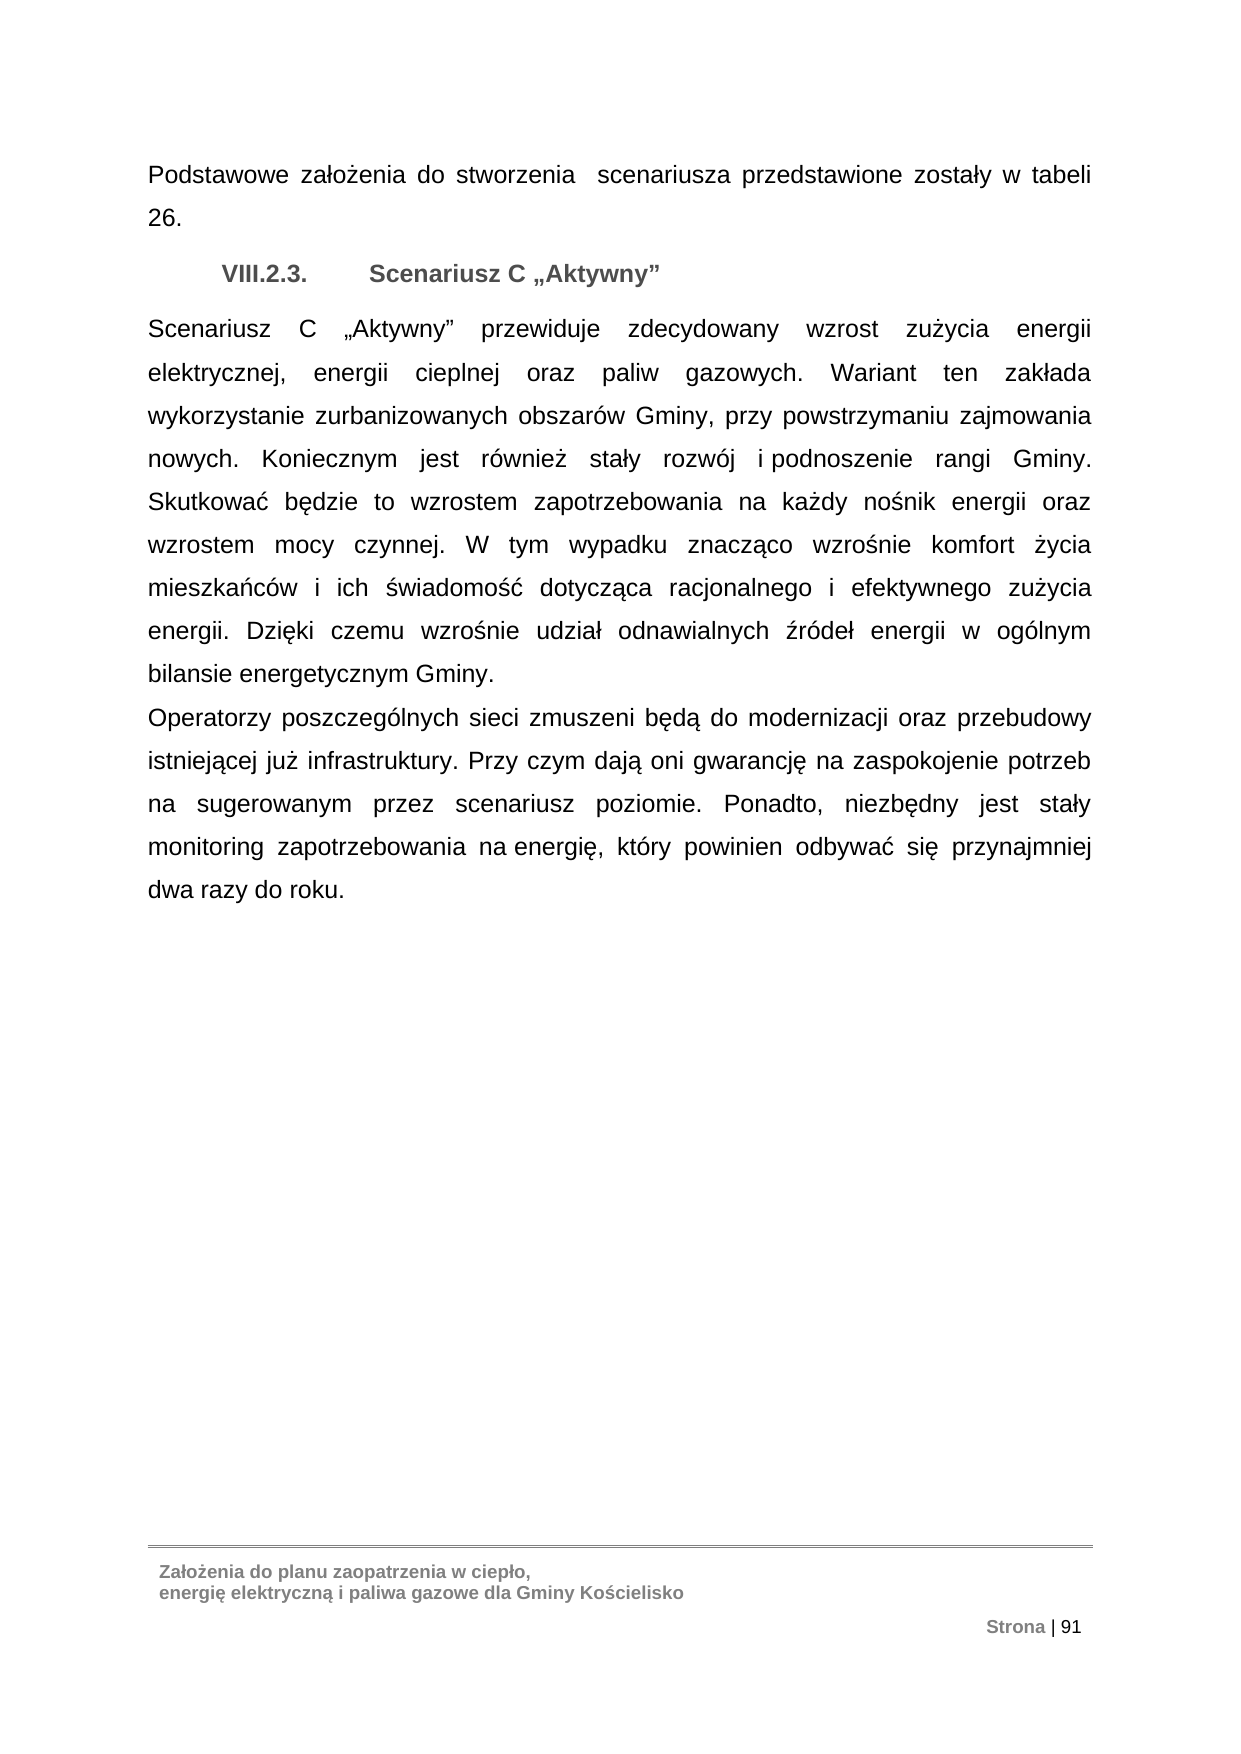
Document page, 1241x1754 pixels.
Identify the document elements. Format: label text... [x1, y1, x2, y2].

text Operatorzy poszczególnych sieci zmuszeni będą do modernizacji oraz przebudowy istniejącej już infrastruktury. Przy czym dają oni gwarancję na zaspokojenie potrzeb na sugerowanym przez scenariusz poziomie. Ponadto, niezbędny jest stały monitoring zapotrzebowania na energię, który powinien odbywać się przynajmniej dwa razy do roku. [148, 703, 1093, 904]
subtitle Scenariusz C „Aktywny” [221, 259, 1093, 288]
text Podstawowe założenia do stworzenia scenariusza przedstawione zostały w tabeli 26. [148, 160, 1093, 232]
text Scenariusz C „Aktywny” przewiduje zdecydowany wzrost zużycia energii elektrycznej, energii cieplnej oraz paliw gazowych. Wariant ten zakłada wykorzystanie zurbanizowanych obszarów Gminy, przy powstrzymaniu zajmowania nowych. Koniecznym jest również stały rozwój i podnoszenie rangi Gminy. Skutkować będzie to wzrostem zapotrzebowania na każdy nośnik energii oraz wzrostem mocy czynnej. W tym wypadku znacząco wzrośnie komfort życia mieszkańców i ich świadomość dotycząca racjonalnego i efektywnego zużycia energii. Dzięki czemu wzrośnie udział odnawialnych źródeł energii w ogólnym bilansie energetycznym Gminy. [148, 314, 1093, 688]
